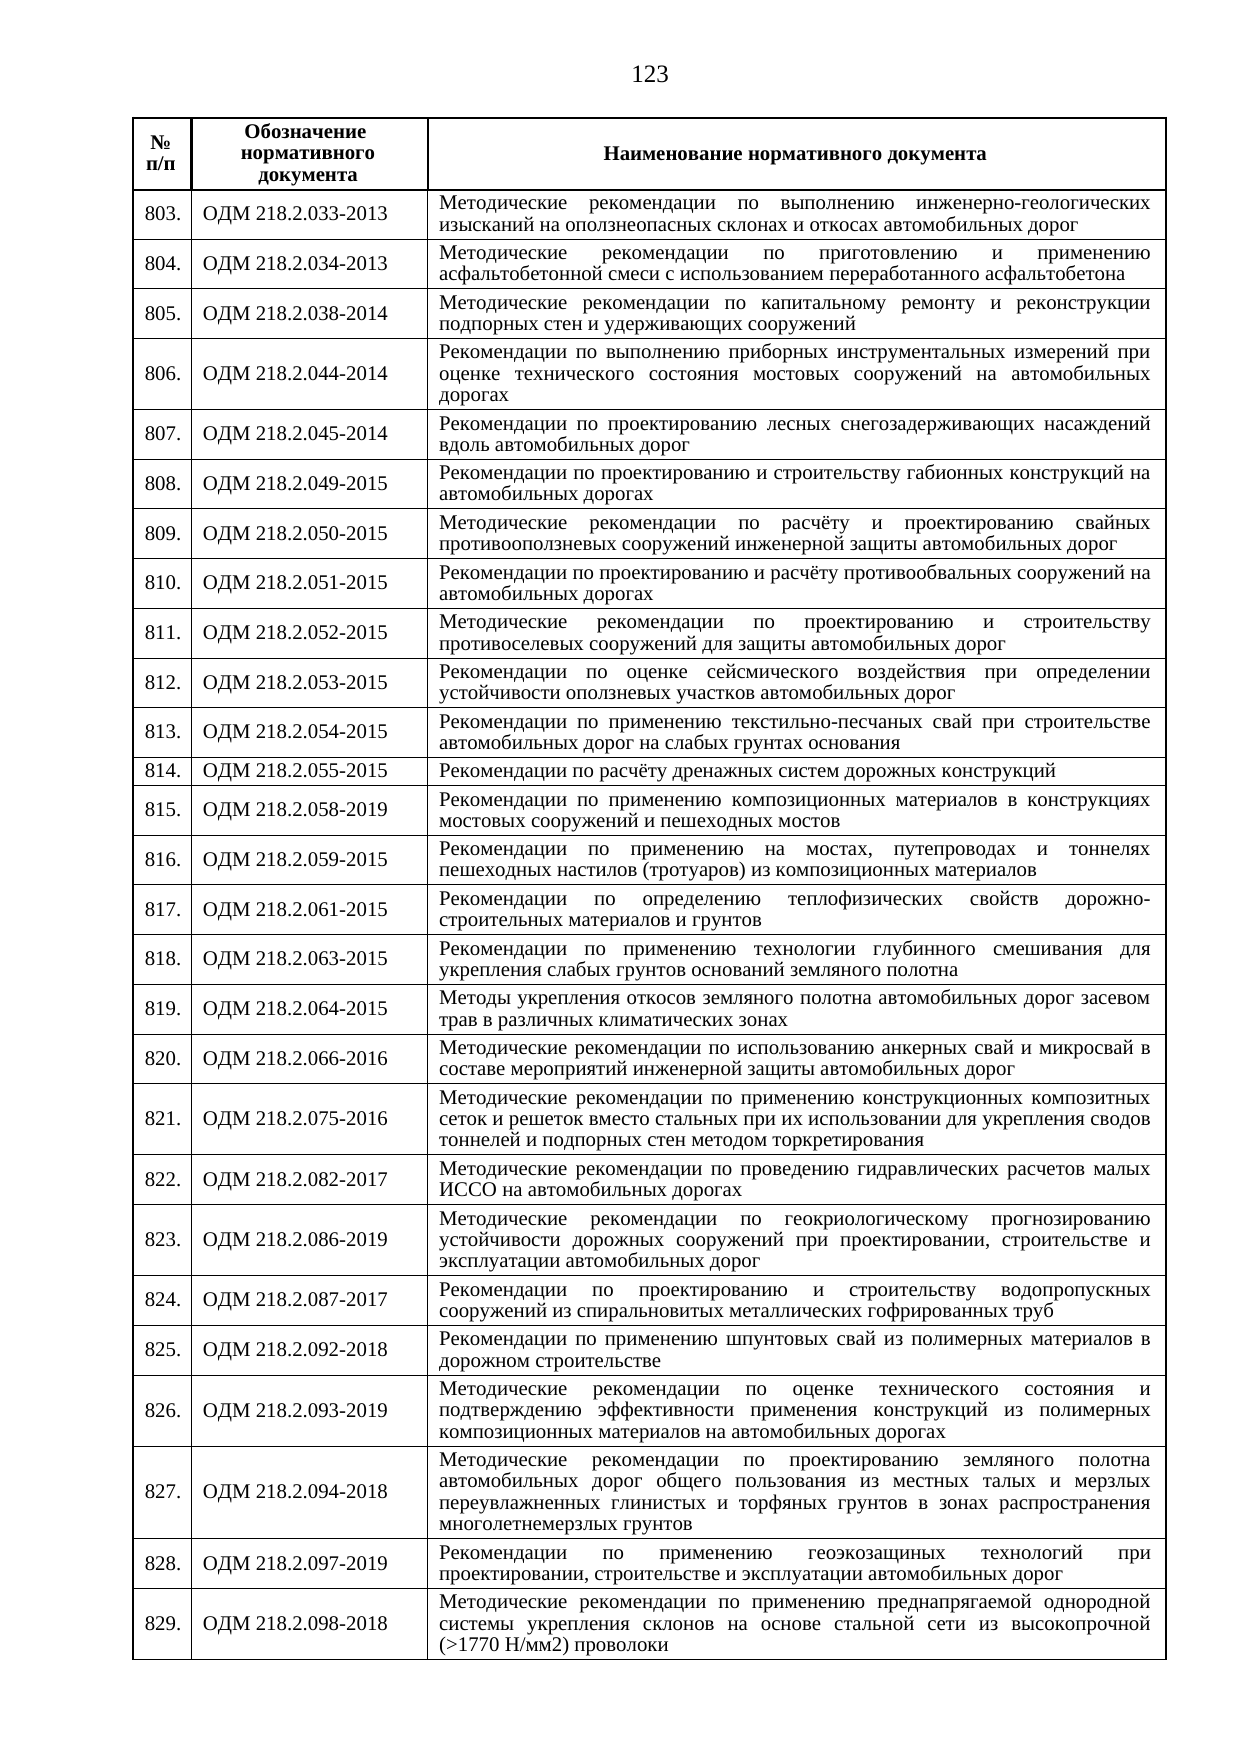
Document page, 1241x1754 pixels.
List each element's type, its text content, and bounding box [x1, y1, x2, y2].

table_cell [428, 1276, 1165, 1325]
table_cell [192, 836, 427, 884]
table_header Наименование нормативного документа [429, 119, 1165, 189]
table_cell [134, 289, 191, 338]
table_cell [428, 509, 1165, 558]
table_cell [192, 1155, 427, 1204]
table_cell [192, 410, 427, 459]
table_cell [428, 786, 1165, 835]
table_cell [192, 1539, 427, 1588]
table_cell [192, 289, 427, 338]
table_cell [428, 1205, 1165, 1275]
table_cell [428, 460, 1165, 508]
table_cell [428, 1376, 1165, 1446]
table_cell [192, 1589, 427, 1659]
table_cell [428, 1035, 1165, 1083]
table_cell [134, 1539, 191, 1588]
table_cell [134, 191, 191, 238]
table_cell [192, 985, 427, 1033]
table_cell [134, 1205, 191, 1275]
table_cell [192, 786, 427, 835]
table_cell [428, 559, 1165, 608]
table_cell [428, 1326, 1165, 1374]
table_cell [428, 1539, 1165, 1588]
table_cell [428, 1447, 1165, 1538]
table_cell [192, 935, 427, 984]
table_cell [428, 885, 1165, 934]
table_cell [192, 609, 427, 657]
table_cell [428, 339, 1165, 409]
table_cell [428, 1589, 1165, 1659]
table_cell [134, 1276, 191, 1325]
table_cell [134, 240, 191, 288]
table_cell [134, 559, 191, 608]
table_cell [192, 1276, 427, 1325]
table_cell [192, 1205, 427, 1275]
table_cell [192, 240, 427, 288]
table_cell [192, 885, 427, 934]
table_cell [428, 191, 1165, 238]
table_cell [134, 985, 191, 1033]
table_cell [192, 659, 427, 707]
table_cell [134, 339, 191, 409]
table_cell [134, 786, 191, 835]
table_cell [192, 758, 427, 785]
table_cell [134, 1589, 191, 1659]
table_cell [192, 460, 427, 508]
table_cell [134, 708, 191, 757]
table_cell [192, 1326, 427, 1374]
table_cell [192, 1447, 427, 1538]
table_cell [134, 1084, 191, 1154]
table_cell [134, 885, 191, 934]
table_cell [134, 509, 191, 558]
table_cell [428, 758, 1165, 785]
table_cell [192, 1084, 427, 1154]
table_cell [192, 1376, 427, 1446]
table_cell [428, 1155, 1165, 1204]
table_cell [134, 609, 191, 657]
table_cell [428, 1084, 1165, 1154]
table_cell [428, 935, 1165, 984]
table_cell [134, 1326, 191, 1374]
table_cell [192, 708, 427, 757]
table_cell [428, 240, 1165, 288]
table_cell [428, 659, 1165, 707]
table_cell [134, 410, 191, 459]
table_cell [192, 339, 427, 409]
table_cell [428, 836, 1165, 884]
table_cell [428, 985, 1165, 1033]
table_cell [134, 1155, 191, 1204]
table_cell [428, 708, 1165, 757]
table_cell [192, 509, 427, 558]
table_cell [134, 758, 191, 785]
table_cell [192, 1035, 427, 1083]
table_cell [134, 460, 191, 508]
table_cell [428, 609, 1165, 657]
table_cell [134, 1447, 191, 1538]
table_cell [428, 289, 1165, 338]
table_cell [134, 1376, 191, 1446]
table_header № п/п [134, 119, 190, 189]
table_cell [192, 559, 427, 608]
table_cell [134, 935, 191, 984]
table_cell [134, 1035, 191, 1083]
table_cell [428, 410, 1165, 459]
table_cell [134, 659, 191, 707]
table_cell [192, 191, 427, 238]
table_header Обозначение нормативного документа [193, 119, 427, 189]
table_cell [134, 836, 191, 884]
